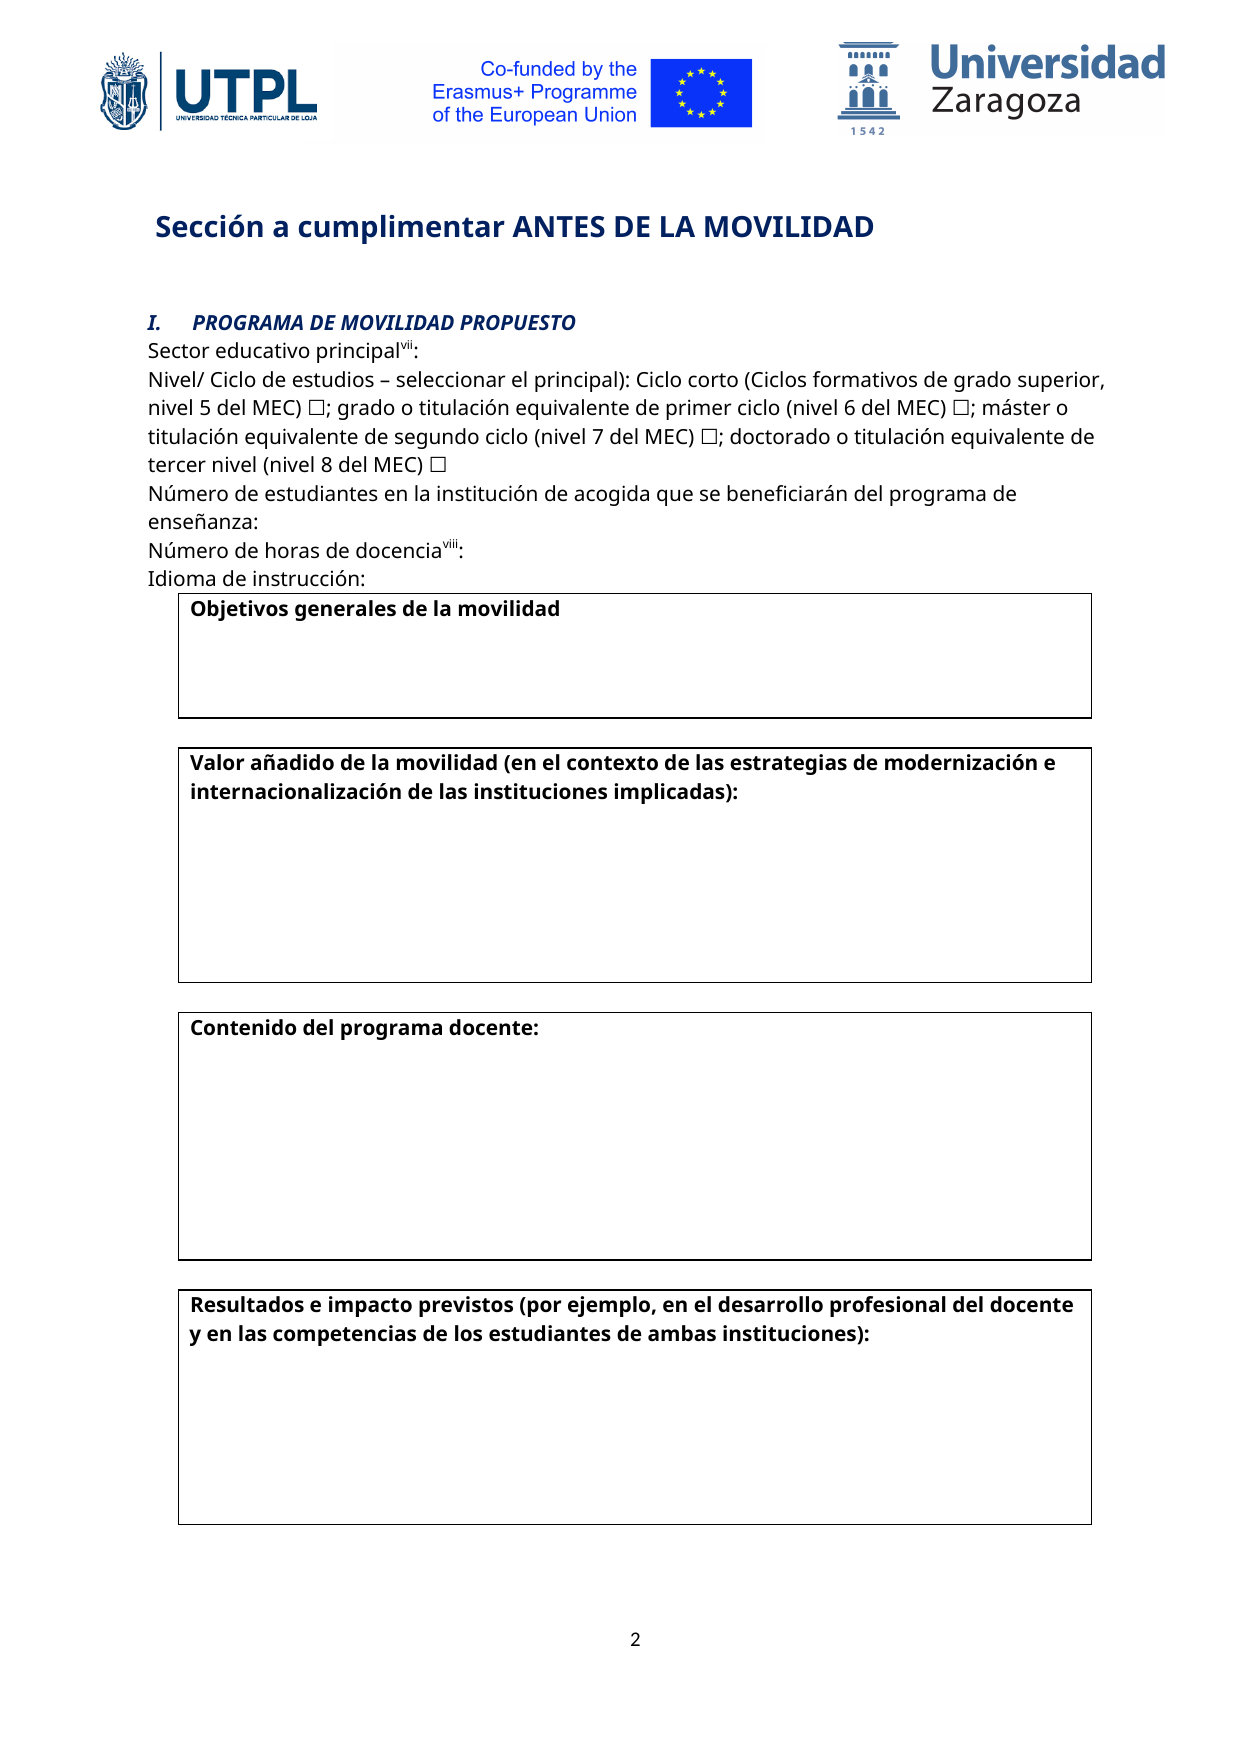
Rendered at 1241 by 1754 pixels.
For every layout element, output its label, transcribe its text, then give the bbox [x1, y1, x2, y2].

text Número de horas de docencia: [148, 536, 1122, 564]
text Idioma de instrucción: [148, 564, 1122, 593]
picture [837, 42, 1165, 135]
table_header Resultados e impacto previstos (por ejemplo, en el desarrollo profesional del docente y en las competencias de los estudiantes de ambas instituciones): [179, 1291, 1091, 1523]
table_header Contenido del programa docente: [179, 1013, 1091, 1259]
text Sector educativo principal: [148, 337, 1122, 365]
table_header Valor añadido de la movilidad (en el contexto de las estrategias de modernización e internacionalización de las instituciones implicadas): [179, 749, 1091, 982]
text Número de estudiantes en la institución de acogida que se beneficiarán del programa de enseñanza: [148, 479, 1122, 536]
text Sección a cumplimentar ANTES DE LA MOVILIDAD [148, 207, 1226, 246]
subtitle I. PROGRAMA DE MOVILIDAD PROPUESTO [148, 308, 1122, 337]
table_header Objetivos generales de la movilidad [179, 594, 1091, 717]
text Nivel/ Ciclo de estudios – seleccionar el principal): Ciclo corto (Ciclos formativos de grado superior, nivel 5 del MEC) ; grado o titulación equivalente de primer ciclo (nivel 6 del MEC) ; máster o titulación equivalente de segundo ciclo (nivel 7 del MEC) ; doctorado o titulación equivalente de tercer nivel (nivel 8 del MEC) [148, 365, 1122, 479]
picture [89, 42, 768, 144]
